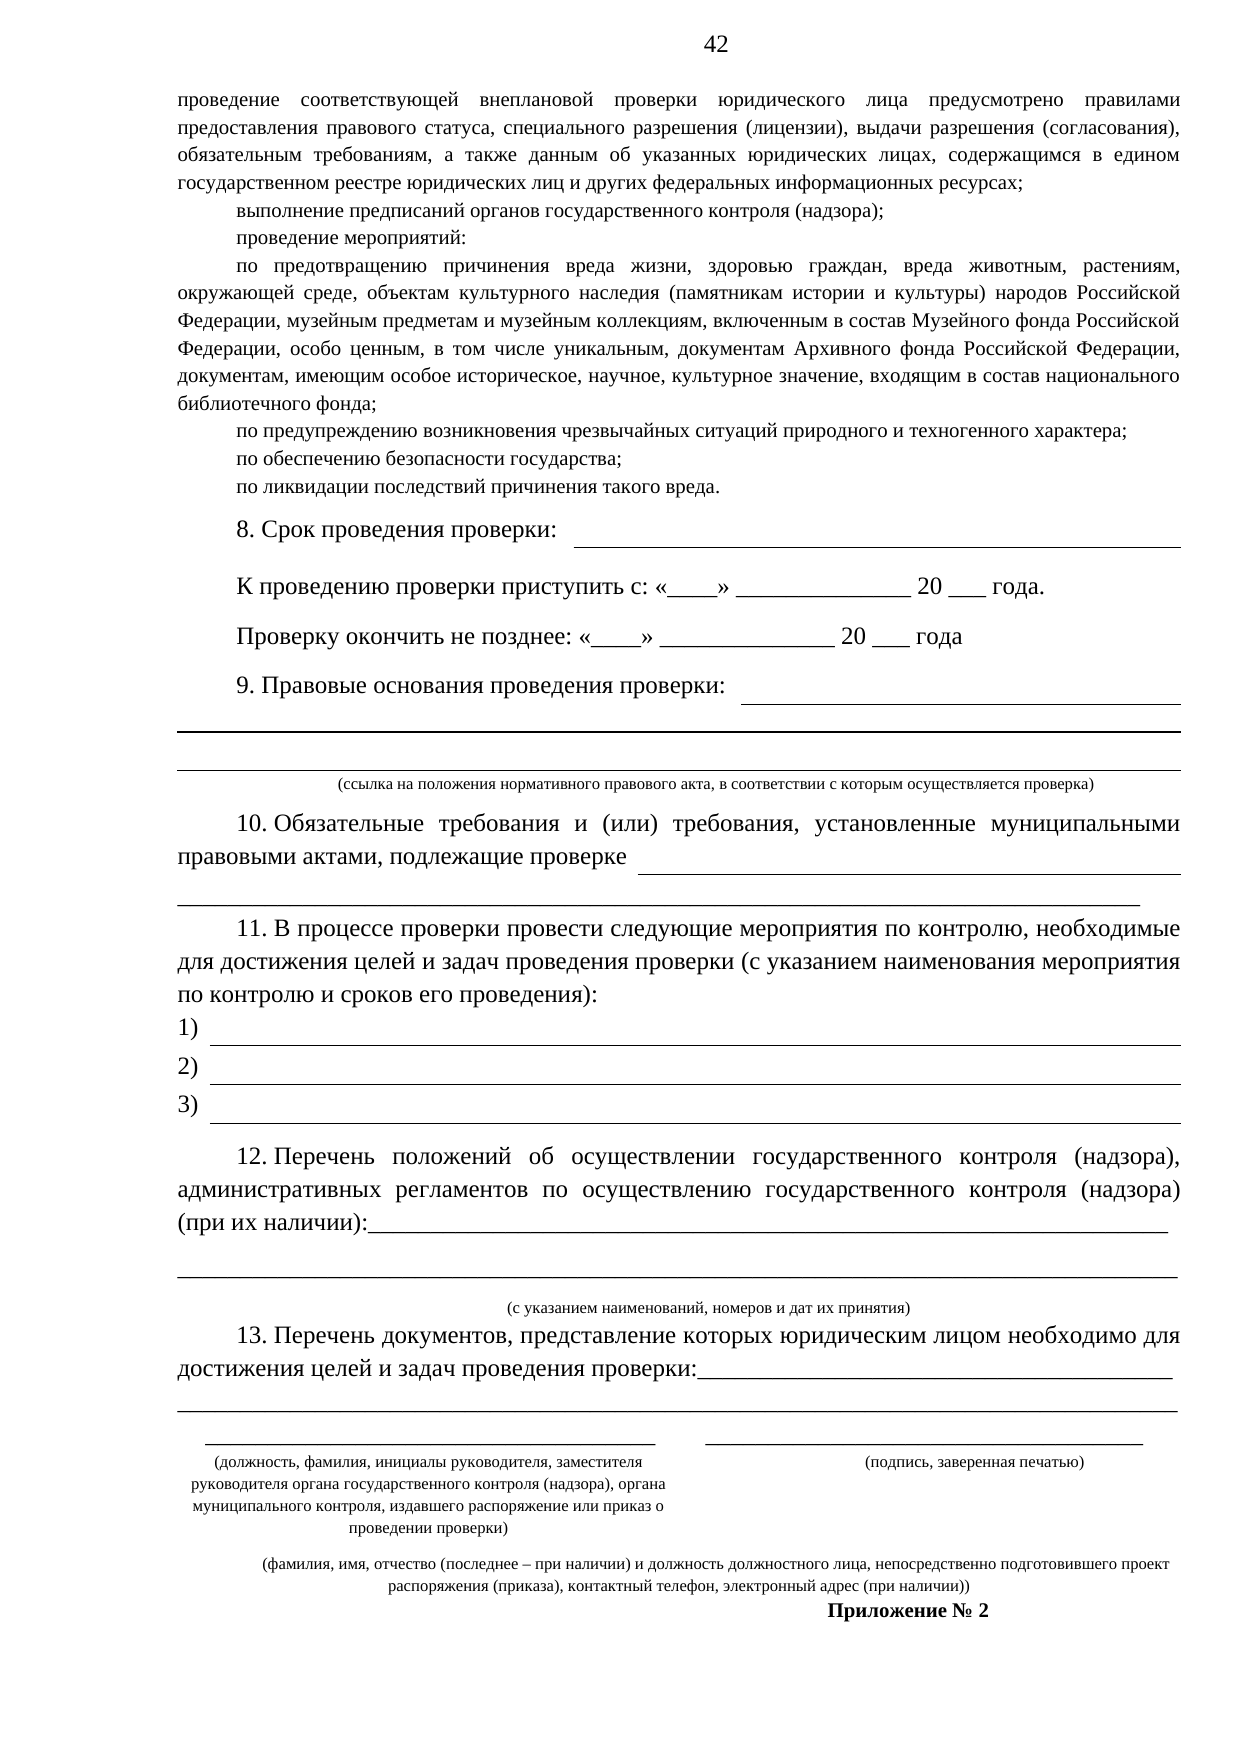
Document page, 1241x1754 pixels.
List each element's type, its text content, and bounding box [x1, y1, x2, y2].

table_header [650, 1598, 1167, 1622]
text (фамилия, имя, отчество (последнее – при наличии) и должность должностного лица, непосредственно подготовившего проект распоряжения (приказа), контактный телефон, электронный адрес (при наличии)) [177, 1554, 1181, 1595]
text 1) [177, 1012, 1181, 1041]
text проведение мероприятий: [177, 225, 1181, 249]
text по предотвращению причинения вреда жизни, здоровью граждан, вреда животным, растениям, окружающей среде, объектам культурного наследия (памятникам истории и культуры) народов Российской Федерации, музейным предметам и музейным коллекциям, включенным в состав Музейного фонда Российской Федерации, особо ценным, в том числе уникальным, документам Архивного фонда Российской Федерации, документам, имеющим особое историческое, научное, культурное значение, входящим в состав национального библиотечного фонда; [177, 253, 1181, 415]
text по предупреждению возникновения чрезвычайных ситуаций природного и техногенного характера; [177, 418, 1181, 442]
text 13. Перечень документов, представление которых юридическим лицом необходимо для достижения целей и задач проведения проверки:______________________________________ [177, 1320, 1181, 1382]
text ________________________________________________________________________________ [177, 1252, 1181, 1281]
text 11. В процессе проверки провести следующие мероприятия по контролю, необходимые для достижения целей и задач проведения проверки (с указанием наименования мероприятия по контролю и сроков его проведения): [177, 913, 1181, 1008]
text по ликвидации последствий причинения такого вреда. [177, 473, 1181, 498]
text К проведению проверки приступить с: «____» ______________ 20 ___ года. [177, 571, 1181, 600]
text Проверку окончить не позднее: «____» ______________ 20 ___ года [177, 621, 1181, 650]
text по обеспечению безопасности государства; [177, 446, 1181, 470]
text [177, 87, 1181, 194]
text 10. Обязательные требования и (или) требования, установленные муниципальными правовыми актами, подлежащие проверке [177, 808, 1181, 870]
text ________________________________________________________________________________ [177, 1386, 1181, 1415]
text выполнение предписаний органов государственного контроля (надзора); [177, 197, 1181, 222]
text 2) [177, 1051, 1181, 1079]
text 9. Правовые основания проведения проверки: [177, 671, 1181, 699]
text (ссылка на положения нормативного правового акта, в соответствии с которым осуществляется проверка) [177, 771, 1181, 793]
table_header ____________________________________ (должность, фамилия, инициалы руководителя, заместителя руководителя органа государственного контроля (надзора), органа муниципального контроля, издавшего распоряжение или приказ о проведении проверки) [163, 1419, 694, 1554]
text (с указанием наименований, номеров и дат их принятия) [177, 1298, 1181, 1317]
text 12. Перечень положений об осуществлении государственного контроля (надзора), административных регламентов по осуществлению государственного контроля (надзора)(при их наличии):________________________________________________________________ [177, 1141, 1181, 1236]
text _____________________________________________________________________________ [177, 880, 1181, 908]
table_header ___________________________________ (подпись, заверенная печатью) [694, 1419, 1181, 1554]
text 8. Срок проведения проверки: [177, 514, 1181, 542]
text 3) [177, 1089, 1181, 1118]
